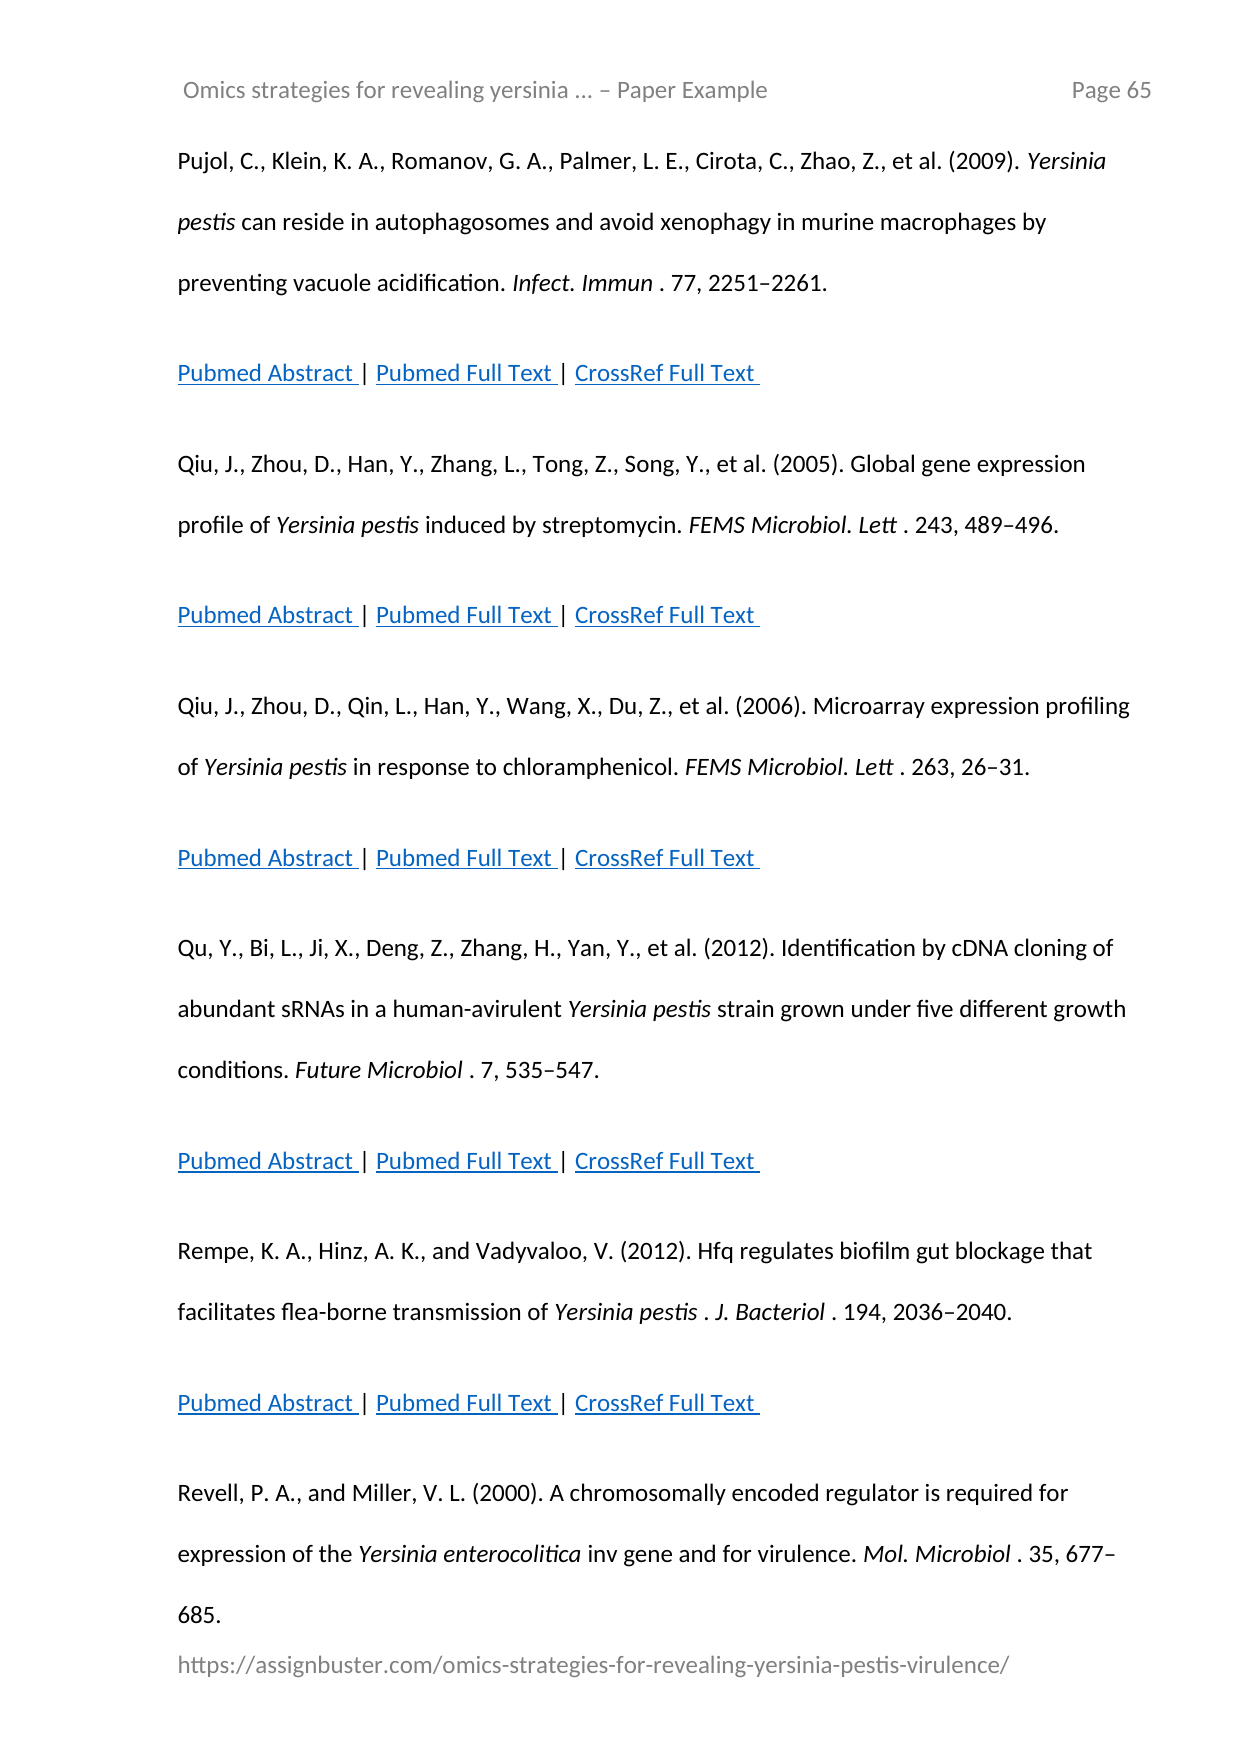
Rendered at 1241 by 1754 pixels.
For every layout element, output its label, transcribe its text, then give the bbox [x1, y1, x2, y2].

text Rempe, K. A., Hinz, A. K., and Vadyvaloo, V. (2012). Hfq regulates biofilm gut blockage that facilitates flea-borne transmission of Yersinia pestis . J. Bacteriol . 194, 2036–2040. [177, 1235, 1152, 1327]
text Pubmed Abstract | Pubmed Full Text | CrossRef Full Text [177, 1145, 1152, 1175]
text Revell, P. A., and Miller, V. L. (2000). A chromosomally encoded regulator is required for expression of the Yersinia enterocolitica inv gene and for virulence. Mol. Microbiol . 35, 677–685. [177, 1477, 1152, 1630]
text Pubmed Abstract | Pubmed Full Text | CrossRef Full Text [177, 600, 1152, 630]
text Pubmed Abstract | Pubmed Full Text | CrossRef Full Text [177, 842, 1152, 872]
text Pubmed Abstract | Pubmed Full Text | CrossRef Full Text [177, 358, 1152, 388]
text Qiu, J., Zhou, D., Han, Y., Zhang, L., Tong, Z., Song, Y., et al. (2005). Global gene expression profile of Yersinia pestis induced by streptomycin. FEMS Microbiol. Lett . 243, 489–496. [177, 448, 1152, 540]
text Pubmed Abstract | Pubmed Full Text | CrossRef Full Text [177, 1387, 1152, 1417]
text Qiu, J., Zhou, D., Qin, L., Han, Y., Wang, X., Du, Z., et al. (2006). Microarray expression profiling of Yersinia pestis in response to chloramphenicol. FEMS Microbiol. Lett . 263, 26–31. [177, 690, 1152, 782]
text Qu, Y., Bi, L., Ji, X., Deng, Z., Zhang, H., Yan, Y., et al. (2012). Identification by cDNA cloning of abundant sRNAs in a human-avirulent Yersinia pestis strain grown under five different growth conditions. Future Microbiol . 7, 535–547. [177, 932, 1152, 1085]
text Pujol, C., Klein, K. A., Romanov, G. A., Palmer, L. E., Cirota, C., Zhao, Z., et al. (2009). Yersinia pestis can reside in autophagosomes and avoid xenophagy in murine macrophages by preventing vacuole acidification. Infect. Immun . 77, 2251–2261. [177, 145, 1152, 298]
